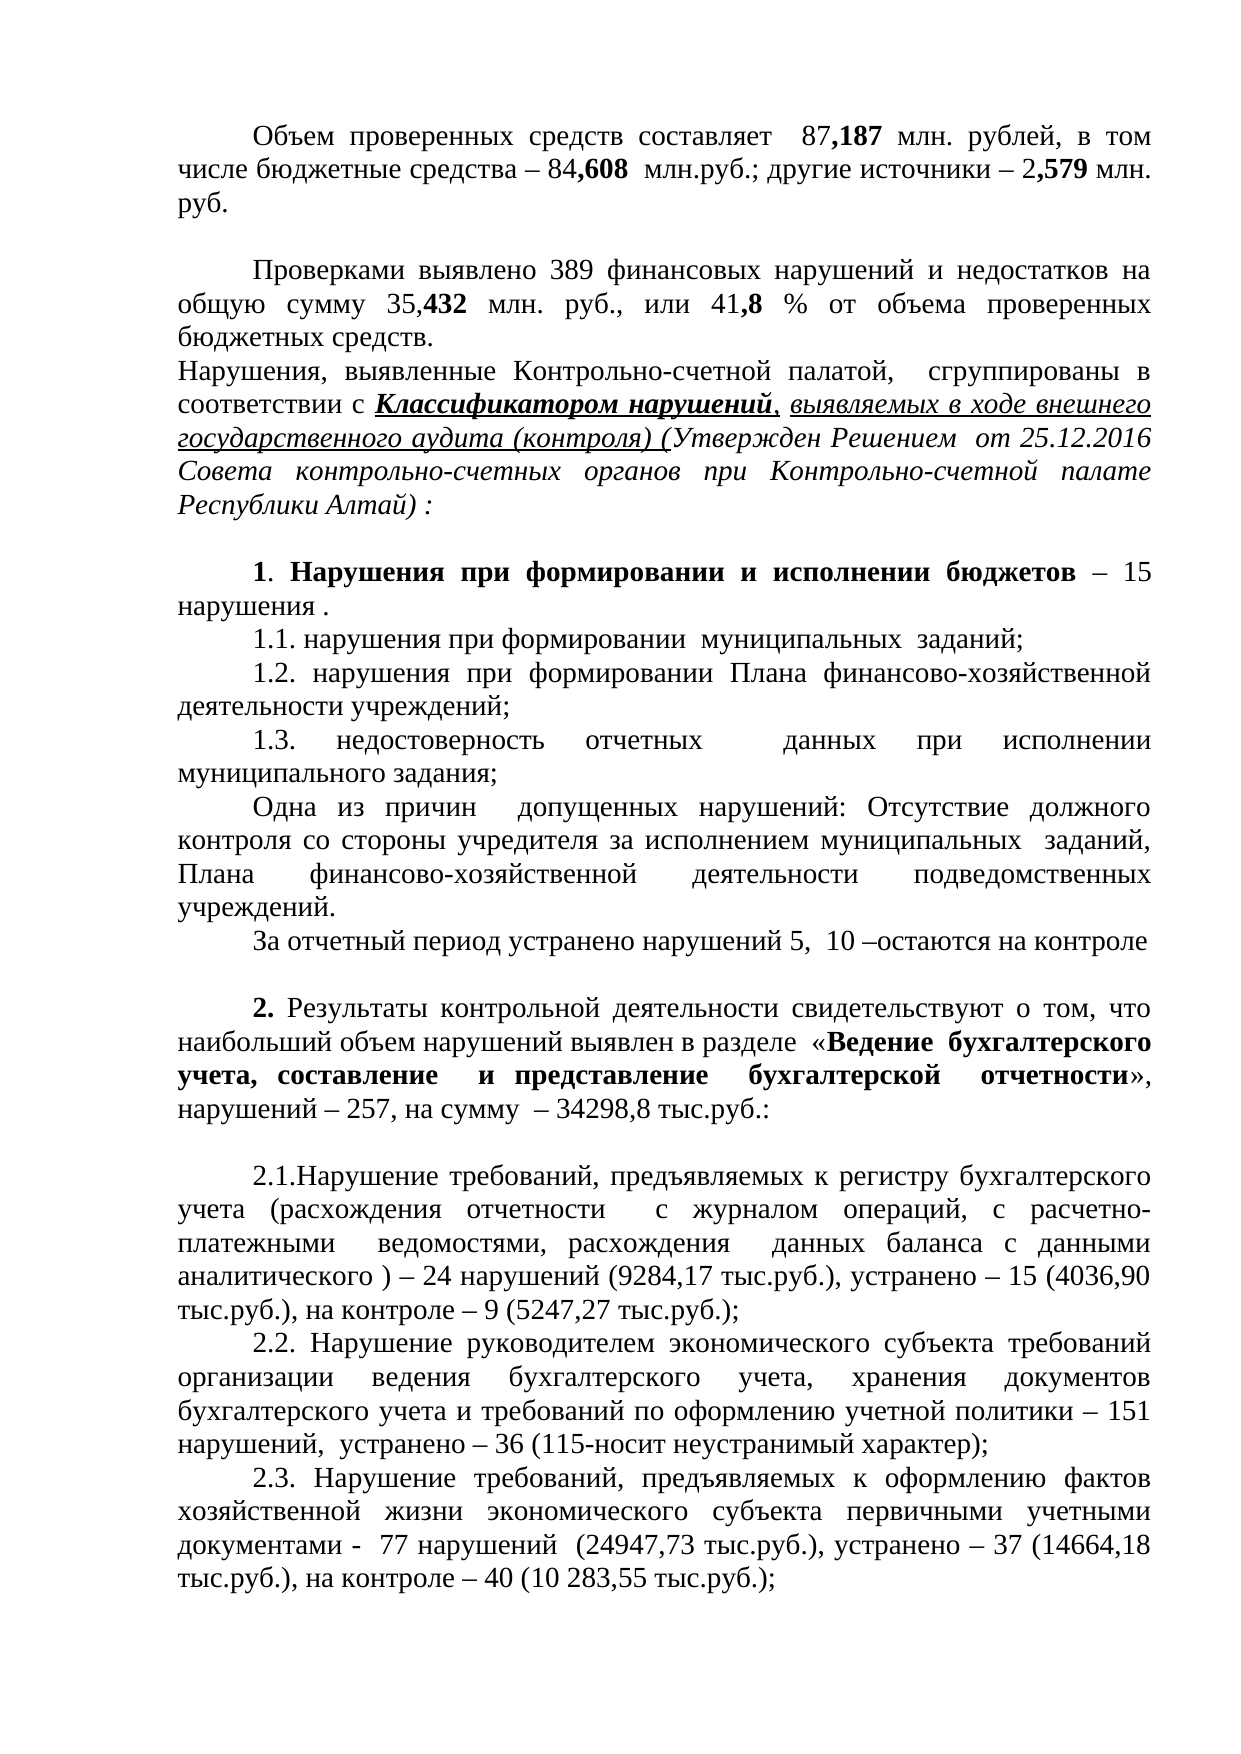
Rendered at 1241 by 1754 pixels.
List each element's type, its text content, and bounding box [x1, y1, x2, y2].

text 2. Результаты контрольной деятельности свидетельствуют о том, что наибольший объем нарушений выявлен в разделе «Ведение бухгалтерского учета, составление и представление бухгалтерской отчетности», нарушений – 257, на сумму – 34298,8 тыс.руб.: [177, 990, 1152, 1124]
text 2.3. Нарушение требований, предъявляемых к оформлению фактов хозяйственной жизни экономического субъекта первичными учетными документами - 77 нарушений (24947,73 тыс.руб.), устранено – 37 (14664,18 тыс.руб.), на контроле – 40 (10 283,55 тыс.руб.); [177, 1460, 1152, 1594]
text Одна из причин допущенных нарушений: Отсутствие должного контроля со стороны учредителя за исполнением муниципальных заданий, Плана финансово-хозяйственной деятельности подведомственных учреждений. [177, 789, 1152, 923]
text 1. Нарушения при формировании и исполнении бюджетов – 15 нарушения . [177, 554, 1152, 621]
text 1.3. недостоверность отчетных данных при исполнении муниципального задания; [177, 722, 1152, 789]
text За отчетный период устранено нарушений 5, 10 –остаются на контроле [177, 923, 1152, 957]
text Нарушения, выявленные Контрольно-счетной палатой, сгруппированы в соответствии с Классификатором нарушений, выявляемых в ходе внешнего государственного аудита (контроля) (Утвержден Решением от 25.12.2016 Совета контрольно-счетных органов при Контрольно-счетной палате Республики Алтай) : [177, 353, 1152, 521]
text 2.2. Нарушение руководителем экономического субъекта требований организации ведения бухгалтерского учета, хранения документов бухгалтерского учета и требований по оформлению учетной политики – 151 нарушений, устранено – 36 (115-носит неустранимый характер); [177, 1326, 1152, 1460]
text Объем проверенных средств составляет 87,187 млн. рублей, в том числе бюджетные средства – 84,608 млн.руб.; другие источники – 2,579 млн. руб. [177, 118, 1152, 219]
text 2.1.Нарушение требований, предъявляемых к регистру бухгалтерского учета (расхождения отчетности с журналом операций, с расчетно-платежными ведомостями, расхождения данных баланса с данными аналитического ) – 24 нарушений (9284,17 тыс.руб.), устранено – 15 (4036,90 тыс.руб.), на контроле – 9 (5247,27 тыс.руб.); [177, 1158, 1152, 1326]
text Проверками выявлено 389 финансовых нарушений и недостатков на общую сумму 35,432 млн. руб., или 41,8 % от объема проверенных бюджетных средств. [177, 252, 1152, 353]
text 1.2. нарушения при формировании Плана финансово-хозяйственной деятельности учреждений; [177, 655, 1152, 722]
text 1.1. нарушения при формировании муниципальных заданий; [177, 621, 1152, 655]
